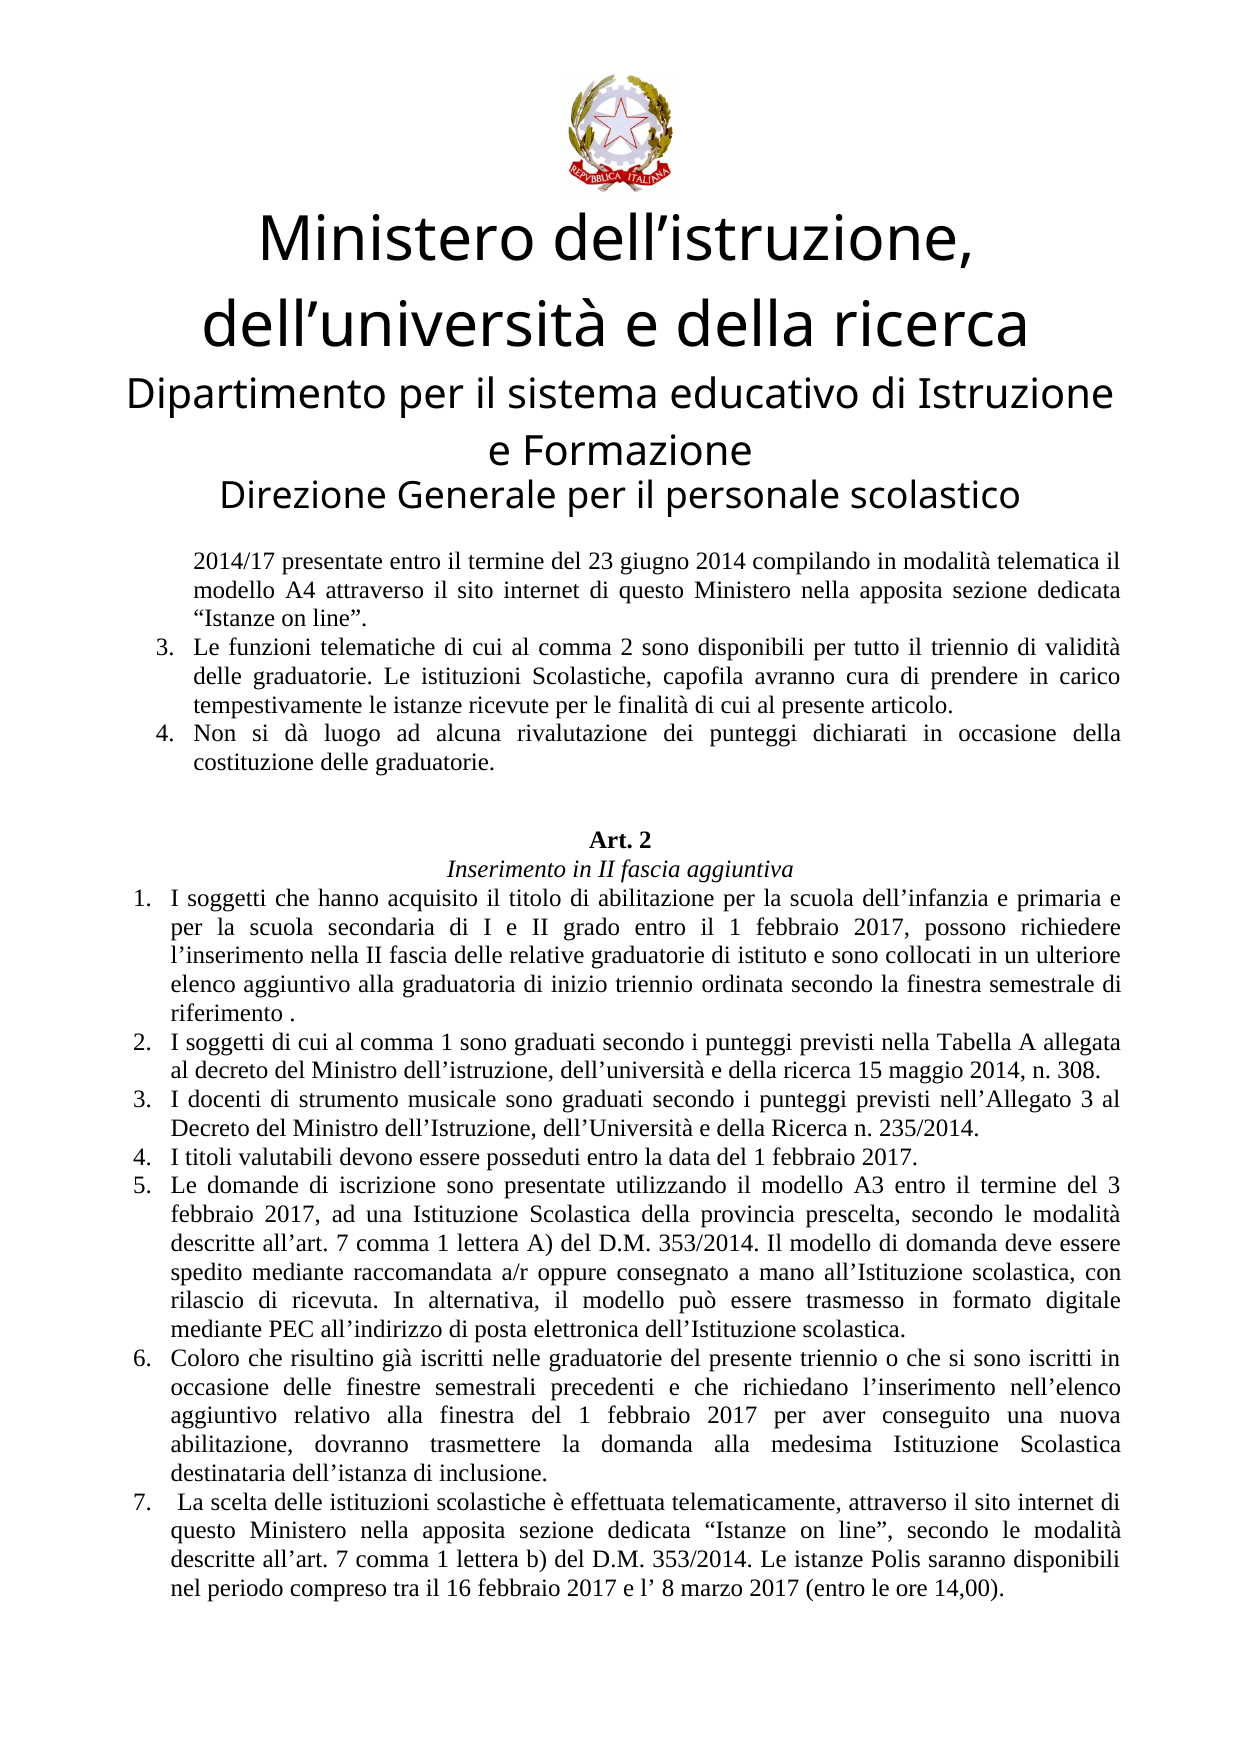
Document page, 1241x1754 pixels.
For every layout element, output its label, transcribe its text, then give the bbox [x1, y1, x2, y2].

list I titoli valutabili devono essere posseduti entro la data del 1 febbraio 2017. [133, 1142, 1122, 1171]
list Coloro che risultino già iscritti nelle graduatorie del presente triennio o che si sono iscritti in occasione delle finestre semestrali precedenti e che richiedano l’inserimento nell’elenco aggiuntivo relativo alla finestra del 1 febbraio 2017 per aver conseguito una nuova abilitazione, dovranno trasmettere la domanda alla medesima Istituzione Scolastica destinataria dell’istanza di inclusione. [133, 1343, 1122, 1487]
list La scelta delle istituzioni scolastiche è effettuata telematicamente, attraverso il sito internet di questo Ministero nella apposita sezione dedicata “Istanze on line”, secondo le modalità descritte all’art. 7 comma 1 lettera b) del D.M. 353/2014. Le istanze Polis saranno disponibili nel periodo compreso tra il 16 febbraio 2017 e l’ 8 marzo 2017 (entro le ore 14,00). [133, 1487, 1122, 1602]
text Art. 2 [118, 826, 1122, 854]
list Le domande di iscrizione sono presentate utilizzando il modello A3 entro il termine del 3 febbraio 2017, ad una Istituzione Scolastica della provincia prescelta, secondo le modalità descritte all’art. 7 comma 1 lettera A) del D.M. 353/2014. Il modello di domanda deve essere spedito mediante raccomandata a/r oppure consegnato a mano all’Istituzione scolastica, con rilascio di ricevuta. In alternativa, il modello può essere trasmesso in formato digitale mediante PEC all’indirizzo di posta elettronica dell’Istituzione scolastica. [133, 1171, 1122, 1343]
list I soggetti che hanno acquisito il titolo di abilitazione per la scuola dell’infanzia e primaria e per la scuola secondaria di I e II grado entro il 1 febbraio 2017, possono richiedere l’inserimento nella II fascia delle relative graduatorie di istituto e sono collocati in un ulteriore elenco aggiuntivo alla graduatoria di inizio triennio ordinata secondo la finestra semestrale di riferimento . [133, 883, 1122, 1027]
list Le domande di precedenza dovranno essere trasmesse alla medesima Istituzione Scolastica destinataria dell’istanza di inclusione nelle graduatorie di istituto valide per il triennio 2014/17 presentate entro il termine del 23 giugno 2014 compilando in modalità telematica il modello A4 attraverso il sito internet di questo Ministero nella apposita sezione dedicata “Istanze on line”. [156, 546, 1122, 632]
list I docenti di strumento musicale sono graduati secondo i punteggi previsti nell’Allegato 3 al Decreto del Ministro dell’Istruzione, dell’Università e della Ricerca n. 235/2014. [133, 1084, 1122, 1142]
list Non si dà luogo ad alcuna rivalutazione dei punteggi dichiarati in occasione della costituzione delle graduatorie. [156, 718, 1122, 776]
picture [566, 73, 674, 194]
list Le funzioni telematiche di cui al comma 2 sono disponibili per tutto il triennio di validità delle graduatorie. Le istituzioni Scolastiche, capofila avranno cura di prendere in carico tempestivamente le istanze ricevute per le finalità di cui al presente articolo. [156, 632, 1122, 718]
text Inserimento in II fascia aggiuntiva [118, 854, 1122, 883]
list I soggetti di cui al comma 1 sono graduati secondo i punteggi previsti nella Tabella A allegata al decreto del Ministro dell’istruzione, dell’università e della ricerca 15 maggio 2014, n. 308. [133, 1027, 1122, 1084]
